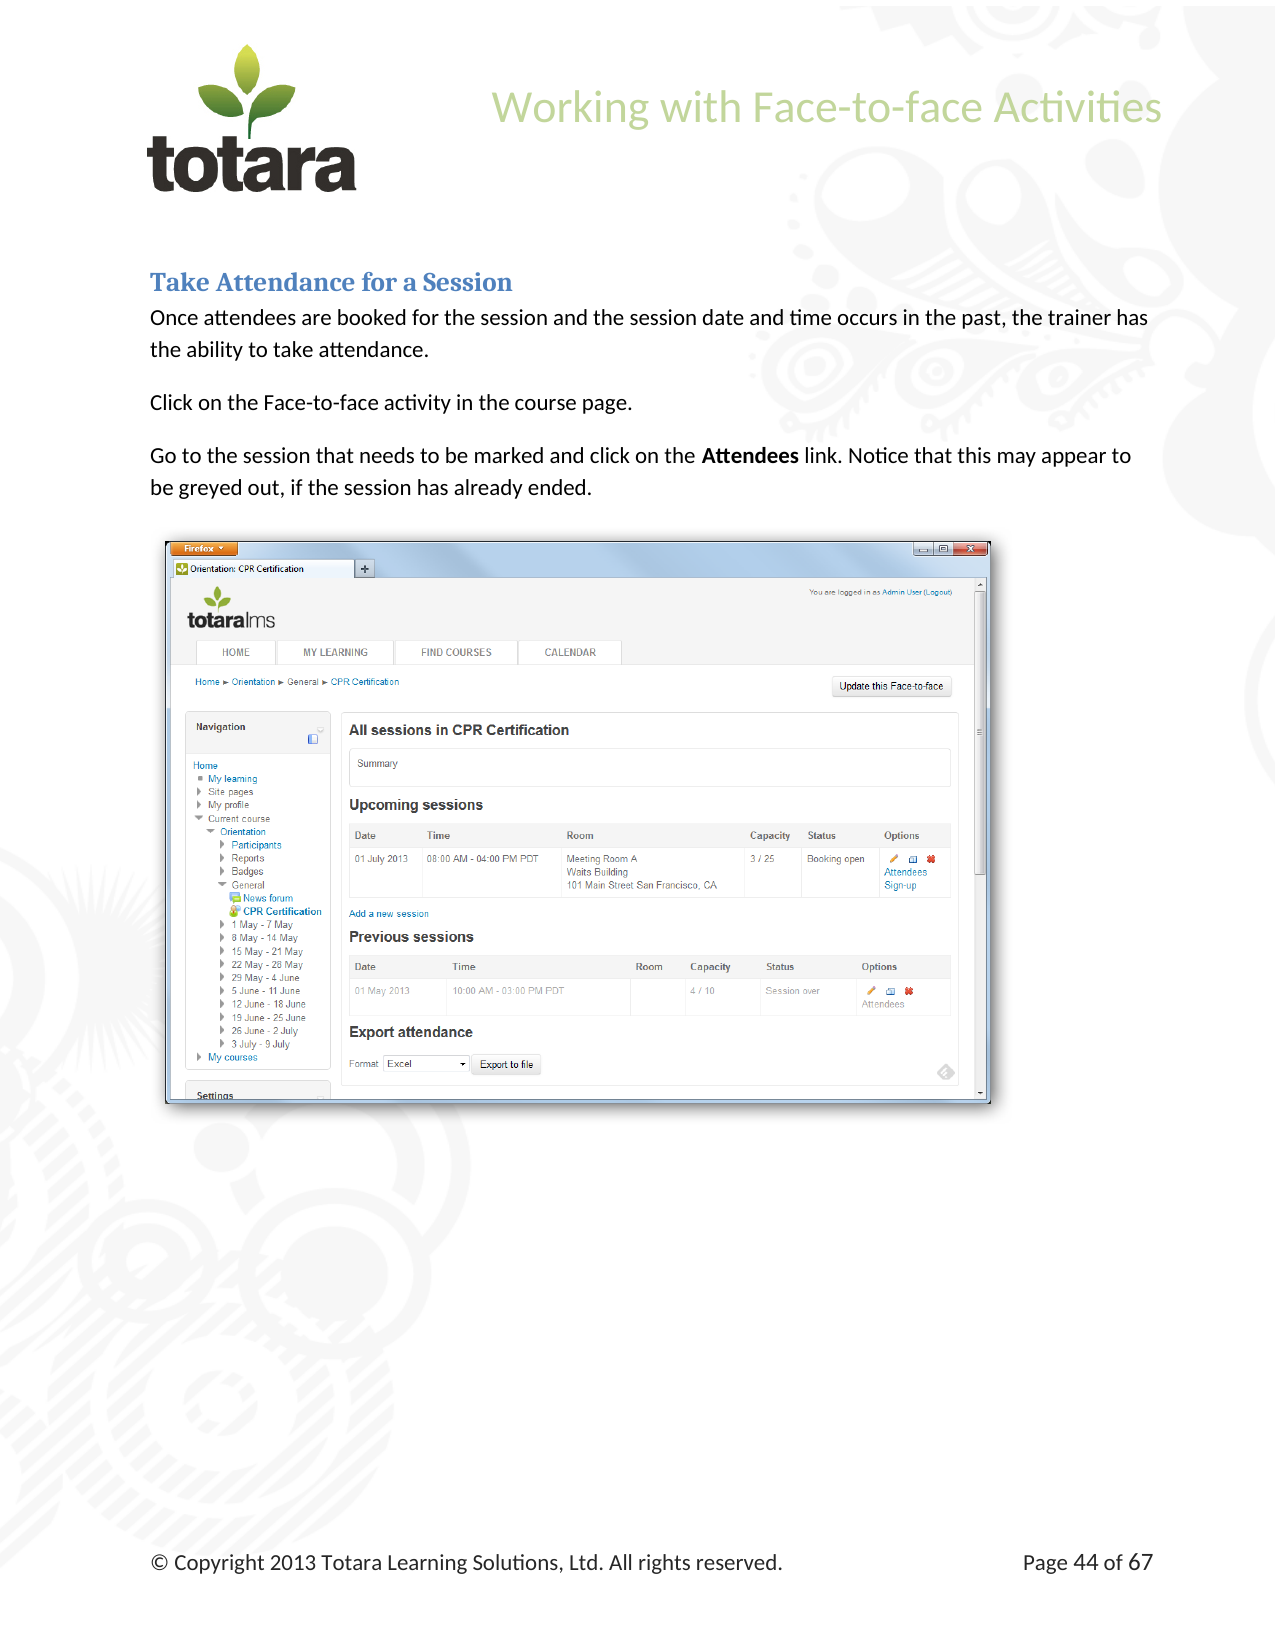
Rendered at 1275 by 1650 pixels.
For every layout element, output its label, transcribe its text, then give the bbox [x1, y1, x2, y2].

text Click on the Face-to-face activity in the course page. [150, 388, 1157, 416]
subtitle Take Attendance for a Session [150, 267, 1157, 298]
text Go to the session that needs to be marked and click on the Attendees link. Notice that this may appear to be greyed out, if the session has already ended. [150, 441, 1157, 501]
picture [0, 6, 1275, 1650]
text Once attendees are booked for the session and the session date and time occurs in the past, the trainer has the ability to take attendance. [150, 303, 1157, 363]
